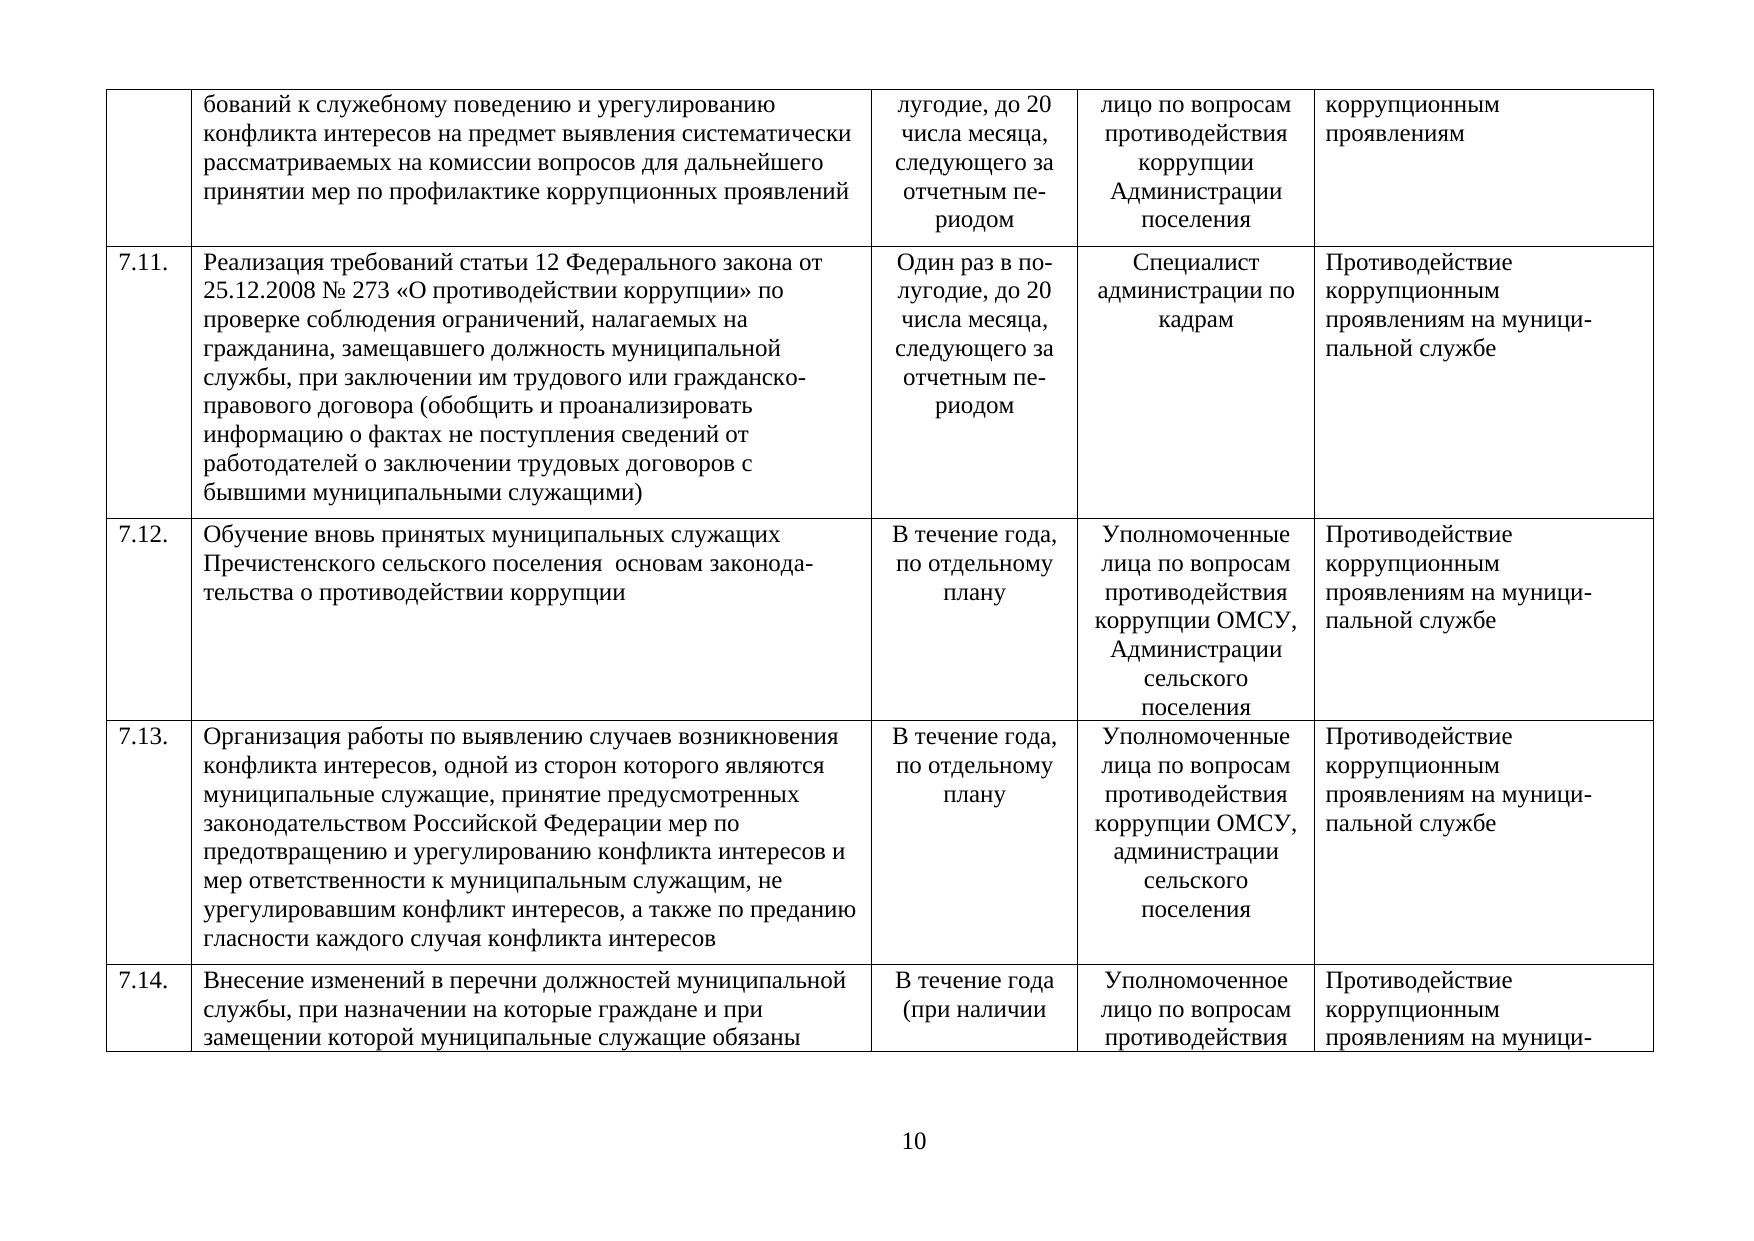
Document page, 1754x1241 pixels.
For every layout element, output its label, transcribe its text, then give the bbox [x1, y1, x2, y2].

table_cell Противодействие коррупционным проявлениям на муниципальной службе [1315, 519, 1653, 720]
table_cell Противодействие коррупционным проявлениям на муниципальной службе [1315, 247, 1653, 518]
table_cell Уполномоченные лица по вопросам противодействия коррупции ОМСУ, Администрации сельского поселения [1078, 519, 1314, 720]
table_cell Специалист администрации по кадрам [1078, 247, 1314, 518]
table_cell В течение года, по отдельному плану [872, 721, 1077, 964]
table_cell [1315, 90, 1653, 246]
table_cell Уполномоченные лица по вопросам противодействия коррупции ОМСУ, администрации сельского поселения [1078, 721, 1314, 964]
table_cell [872, 90, 1077, 246]
table_cell Один раз в полугодие, до 20 числа месяца, следующего за отчетным периодом [872, 247, 1077, 518]
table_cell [872, 965, 1077, 1051]
table_cell [107, 90, 191, 246]
table_cell Обучение вновь принятых муниципальных служащих Пречистенского сельского поселения основам законодательства о противодействии коррупции [192, 519, 871, 720]
table_cell [107, 721, 191, 964]
table_cell Организация работы по выявлению случаев возникновения конфликта интересов, одной из сторон которого являются муниципальные служащие, принятие предусмотренных законодательством Российской Федерации мер по предотвращению и урегулированию конфликта интересов и мер ответственности к муниципальным служащим, не урегулировавшим конфликт интересов, а также по преданию гласности каждого случая конфликта интересов [192, 721, 871, 964]
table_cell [192, 90, 871, 246]
table_cell [107, 965, 191, 1051]
table_cell [107, 519, 191, 720]
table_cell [1078, 90, 1314, 246]
table_cell Реализация требований статьи 12 Федерального закона от 25.12.2008 № 273 «О противодействии коррупции» по проверке соблюдения ограничений, налагаемых на гражданина, замещавшего должность муниципальной службы, при заключении им трудового или гражданско-правового договора (обобщить и проанализировать информацию о фактах не поступления сведений от работодателей о заключении трудовых договоров с бывшими муниципальными служащими) [192, 247, 871, 518]
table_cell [192, 965, 871, 1051]
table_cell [1315, 965, 1653, 1051]
table_cell В течение года, по отдельному плану [872, 519, 1077, 720]
table_cell [107, 247, 191, 518]
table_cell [1078, 965, 1314, 1051]
table_cell Противодействие коррупционным проявлениям на муниципальной службе [1315, 721, 1653, 964]
